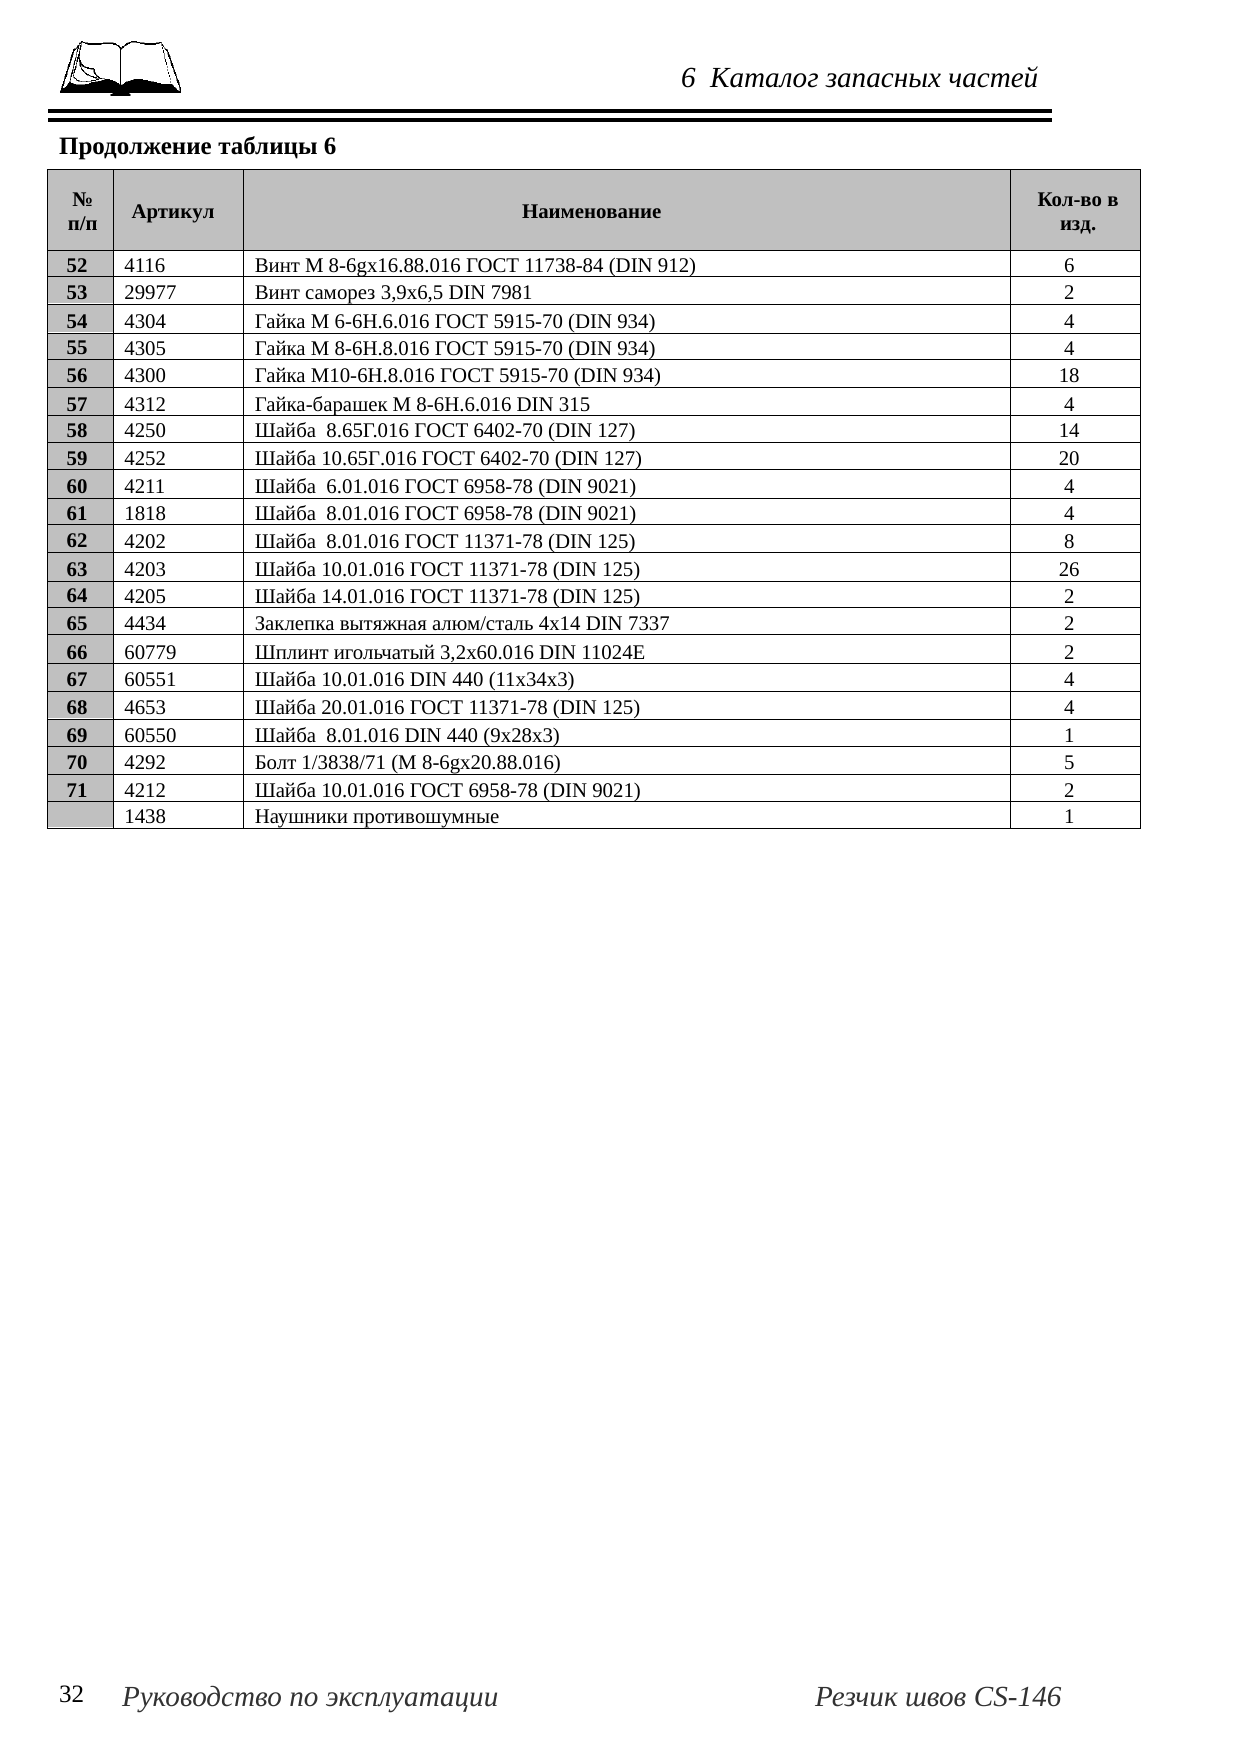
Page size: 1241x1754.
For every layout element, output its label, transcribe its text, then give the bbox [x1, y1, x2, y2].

table_cell Шайба 10.01.016 ГОСТ 6958-78 (DIN 9021) [244, 775, 1010, 801]
table_cell 4434 [114, 608, 243, 634]
table_cell 4 [1011, 470, 1140, 498]
table_cell Шайба 10.65Г.016 ГОСТ 6402-70 (DIN 127) [244, 443, 1010, 469]
table_cell Наушники противошумные [244, 802, 1010, 827]
table_cell 61 [48, 499, 113, 524]
table_cell 4 [1011, 664, 1140, 691]
table_cell 4300 [114, 360, 243, 386]
table_cell 29977 [114, 277, 243, 303]
table_header № п/п [48, 170, 113, 250]
table_cell Шплинт игольчатый 3,2х60.016 DIN 11024Е [244, 635, 1010, 663]
table_cell 1 [1011, 720, 1140, 746]
table_cell Шайба 8.01.016 ГОСТ 11371-78 (DIN 125) [244, 525, 1010, 552]
table_cell 53 [48, 277, 113, 303]
table_cell 70 [48, 747, 113, 774]
table_cell 4292 [114, 747, 243, 774]
table_cell Гайка М 8-6H.8.016 ГОСТ 5915-70 (DIN 934) [244, 334, 1010, 359]
table_cell 20 [1011, 443, 1140, 469]
table_cell Гайка М 6-6H.6.016 ГОСТ 5915-70 (DIN 934) [244, 305, 1010, 332]
table_cell 14 [1011, 416, 1140, 441]
table_cell 4252 [114, 443, 243, 469]
table_cell 26 [1011, 553, 1140, 581]
table_cell Винт М 8-6gх16.88.016 ГОСТ 11738-84 (DIN 912) [244, 251, 1010, 276]
table_header Кол-во в изд. [1011, 170, 1140, 250]
text 32 Руководство по эксплуатации Резчик швов CS-146 [59, 1679, 1154, 1712]
table_cell 67 [48, 664, 113, 691]
table_cell 71 [48, 775, 113, 801]
table_cell Шайба 8.01.016 DIN 440 (9х28х3) [244, 720, 1010, 746]
table_cell Шайба 8.01.016 ГОСТ 6958-78 (DIN 9021) [244, 499, 1010, 524]
table_cell 2 [1011, 582, 1140, 607]
table_cell 57 [48, 388, 113, 415]
table_cell Гайка-барашек М 8-6H.6.016 DIN 315 [244, 388, 1010, 415]
table_cell 2 [1011, 635, 1140, 663]
text 6 Каталог запасных частей [681, 60, 1154, 94]
table_cell 59 [48, 443, 113, 469]
picture [59, 41, 182, 97]
table_cell Шайба 10.01.016 ГОСТ 11371-78 (DIN 125) [244, 553, 1010, 581]
table_cell [48, 802, 113, 827]
table_cell 4 [1011, 334, 1140, 359]
text Продолжение таблицы 6 [59, 131, 1154, 160]
table_cell 6 [1011, 251, 1140, 276]
table_header Артикул [114, 170, 243, 250]
table_cell 4 [1011, 499, 1140, 524]
table_cell 4203 [114, 553, 243, 581]
table_cell 1438 [114, 802, 243, 827]
table_cell 18 [1011, 360, 1140, 386]
table_cell 2 [1011, 775, 1140, 801]
table_cell 4205 [114, 582, 243, 607]
table_cell 64 [48, 582, 113, 607]
table_cell 4202 [114, 525, 243, 552]
table_cell 55 [48, 334, 113, 359]
table_cell 1 [1011, 802, 1140, 827]
table_cell 60779 [114, 635, 243, 663]
table_cell Шайба 8.65Г.016 ГОСТ 6402-70 (DIN 127) [244, 416, 1010, 441]
table_cell 5 [1011, 747, 1140, 774]
table_cell Винт саморез 3,9х6,5 DIN 7981 [244, 277, 1010, 303]
table_cell 52 [48, 251, 113, 276]
table_cell 4653 [114, 692, 243, 718]
table_cell 56 [48, 360, 113, 386]
table_cell 60 [48, 470, 113, 498]
table_cell 62 [48, 525, 113, 552]
table_cell 4 [1011, 692, 1140, 718]
table_cell 4304 [114, 305, 243, 332]
table_cell Шайба 20.01.016 ГОСТ 11371-78 (DIN 125) [244, 692, 1010, 718]
table_cell 4305 [114, 334, 243, 359]
table_cell Болт 1/3838/71 (М 8-6gх20.88.016) [244, 747, 1010, 774]
table_cell 66 [48, 635, 113, 663]
table_cell Заклепка вытяжная алюм/сталь 4х14 DIN 7337 [244, 608, 1010, 634]
table_cell 8 [1011, 525, 1140, 552]
table_cell 4211 [114, 470, 243, 498]
table_header Наименование [244, 170, 1010, 250]
table_cell 4212 [114, 775, 243, 801]
table_cell 58 [48, 416, 113, 441]
table_cell 69 [48, 720, 113, 746]
table_cell 63 [48, 553, 113, 581]
table_cell Шайба 14.01.016 ГОСТ 11371-78 (DIN 125) [244, 582, 1010, 607]
table_cell 1818 [114, 499, 243, 524]
table_cell Шайба 10.01.016 DIN 440 (11х34х3) [244, 664, 1010, 691]
table_cell 65 [48, 608, 113, 634]
table_cell 4 [1011, 305, 1140, 332]
table_cell 2 [1011, 277, 1140, 303]
table_cell 68 [48, 692, 113, 718]
table_cell 4116 [114, 251, 243, 276]
table_cell 4312 [114, 388, 243, 415]
table_cell 4 [1011, 388, 1140, 415]
table_cell Гайка М10-6H.8.016 ГОСТ 5915-70 (DIN 934) [244, 360, 1010, 386]
table_cell Шайба 6.01.016 ГОСТ 6958-78 (DIN 9021) [244, 470, 1010, 498]
table_cell 2 [1011, 608, 1140, 634]
table_cell 60551 [114, 664, 243, 691]
table_cell 60550 [114, 720, 243, 746]
table_cell 54 [48, 305, 113, 332]
table_cell 4250 [114, 416, 243, 441]
